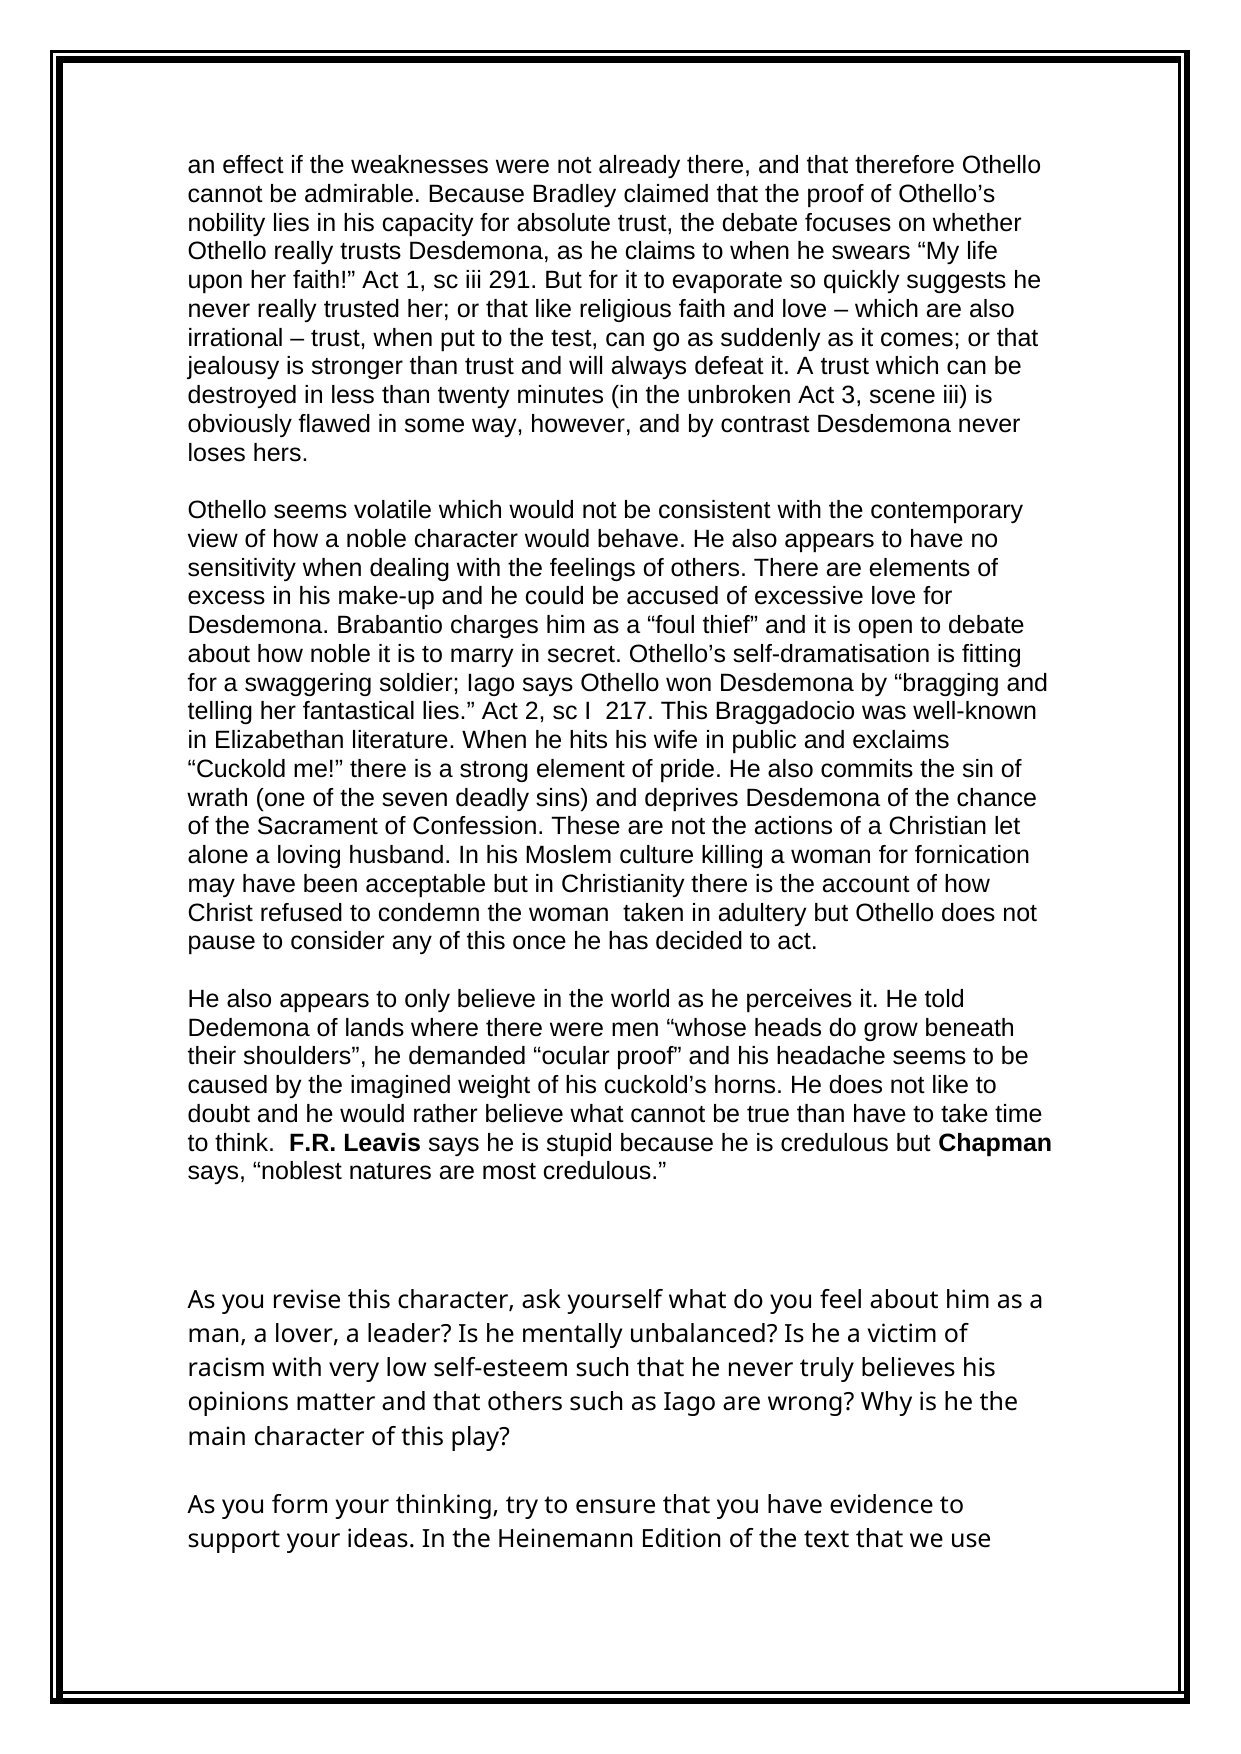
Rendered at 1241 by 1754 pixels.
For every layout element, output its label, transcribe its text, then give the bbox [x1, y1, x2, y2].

text As you revise this character, ask yourself what do you feel about him as a man, a lover, a leader? Is he mentally unbalanced? Is he a victim of racism with very low self-esteem such that he never truly believes his opinions matter and that others such as Iago are wrong? Why is he the main character of this play? [187, 1282, 1053, 1452]
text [187, 1486, 1053, 1554]
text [187, 150, 1053, 466]
text Othello seems volatile which would not be consistent with the contemporary view of how a noble character would behave. He also appears to have no sensitivity when dealing with the feelings of others. There are elements of excess in his make-up and he could be accused of excessive love for Desdemona. Brabantio charges him as a “foul thief” and it is open to debate about how noble it is to marry in secret. Othello’s self-dramatisation is fitting for a swaggering soldier; Iago says Othello won Desdemona by “bragging and telling her fantastical lies.” Act 2, sc I 217. This Braggadocio was well-known in Elizabethan literature. When he hits his wife in public and exclaims “Cuckold me!” there is a strong element of pride. He also commits the sin of wrath (one of the seven deadly sins) and deprives Desdemona of the chance of the Sacrament of Confession. These are not the actions of a Christian let alone a loving husband. In his Moslem culture killing a woman for fornication may have been acceptable but in Christianity there is the account of how Christ refused to condemn the woman taken in adultery but Othello does not pause to consider any of this once he has decided to act. [187, 495, 1053, 955]
text He also appears to only believe in the world as he perceives it. He told Dedemona of lands where there were men “whose heads do grow beneath their shoulders”, he demanded “ocular proof” and his headache seems to be caused by the imagined weight of his cuckold’s horns. He does not like to doubt and he would rather believe what cannot be true than have to take time to think. F.R. Leavis says he is stupid because he is credulous but Chapman says, “noblest natures are most credulous.” [187, 984, 1053, 1185]
